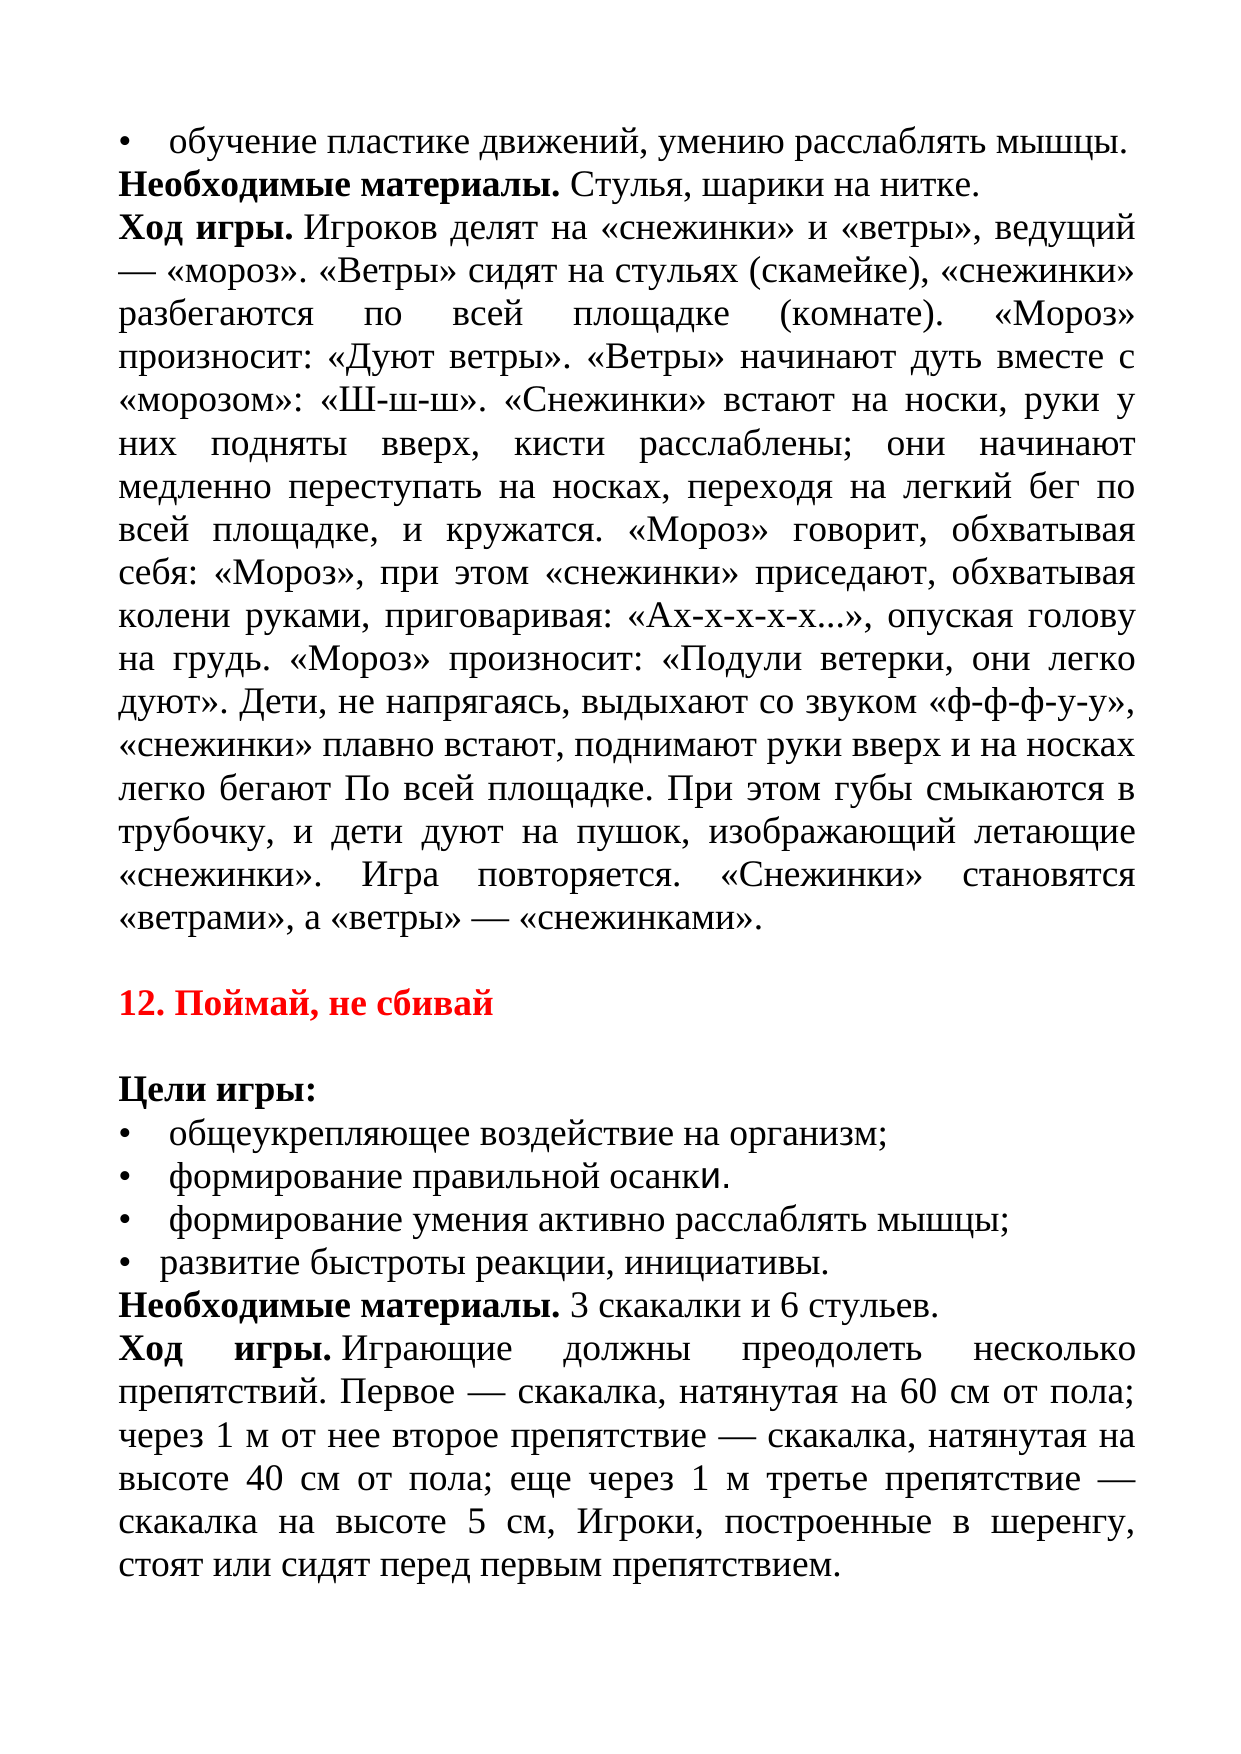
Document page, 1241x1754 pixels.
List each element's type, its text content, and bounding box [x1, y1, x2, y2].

text Ход игры. Играющие должны преодолеть несколько препятствий. Первое — скакалка, натянутая на 60 см от пола; через 1 м от нее второе препятствие — скакалка, натянутая на высоте 40 см от пола; еще через 1 м третье препятствие — скакалка на высоте 5 см, Игроки, построенные в шеренгу, стоят или сидят перед первым препятствием. [118, 1326, 1137, 1584]
text • общеукрепляющее воздействие на организм; [118, 1110, 1137, 1153]
text Ход игры. Игроков делят на «снежинки» и «ветры», ведущий — «мороз». «Ветры» сидят на стульях (скамейке), «снежинки» разбегаются по всей площадке (комнате). «Мороз» произносит: «Дуют ветры». «Ветры» начинают дуть вместе с «морозом»: «Ш-ш-ш». «Снежинки» встают на носки, руки у них подняты вверх, кисти расслаблены; они начинают медленно переступать на носках, переходя на легкий бег по всей площадке, и кружатся. «Мороз» говорит, обхватывая себя: «Мороз», при этом «снежинки» приседают, обхватывая колени руками, приговаривая: «Ах-х-х-х-х...», опуская голову на грудь. «Мороз» произносит: «Подули ветерки, они легко дуют». Дети, не напрягаясь, выдыхают со звуком «ф-ф-ф-у-у», «снежинки» плавно встают, поднимают руки вверх и на носках легко бегают По всей площадке. При этом губы смыкаются в трубочку, и дети дуют на пушок, изображающий летающие «снежинки». Игра повторяется. «Снежинки» становятся «ветрами», а «ветры» — «снежинками». [118, 204, 1137, 937]
text • обучение пластике движений, умению расслаблять мышцы. [118, 118, 1137, 161]
text • развитие быстроты реакции, инициативы. [118, 1239, 1137, 1283]
text Необходимые материалы. Стулья, шарики на нитке. [118, 161, 1137, 204]
text Необходимые материалы. 3 скакалки и 6 стульев. [118, 1283, 1137, 1326]
text • формирование умения активно расслаблять мышцы; [118, 1196, 1137, 1239]
text Цели игры: [118, 1067, 1137, 1110]
text • формирование правильной осанки. [118, 1153, 1137, 1196]
text 12. Поймай, не сбивай [118, 981, 1137, 1024]
